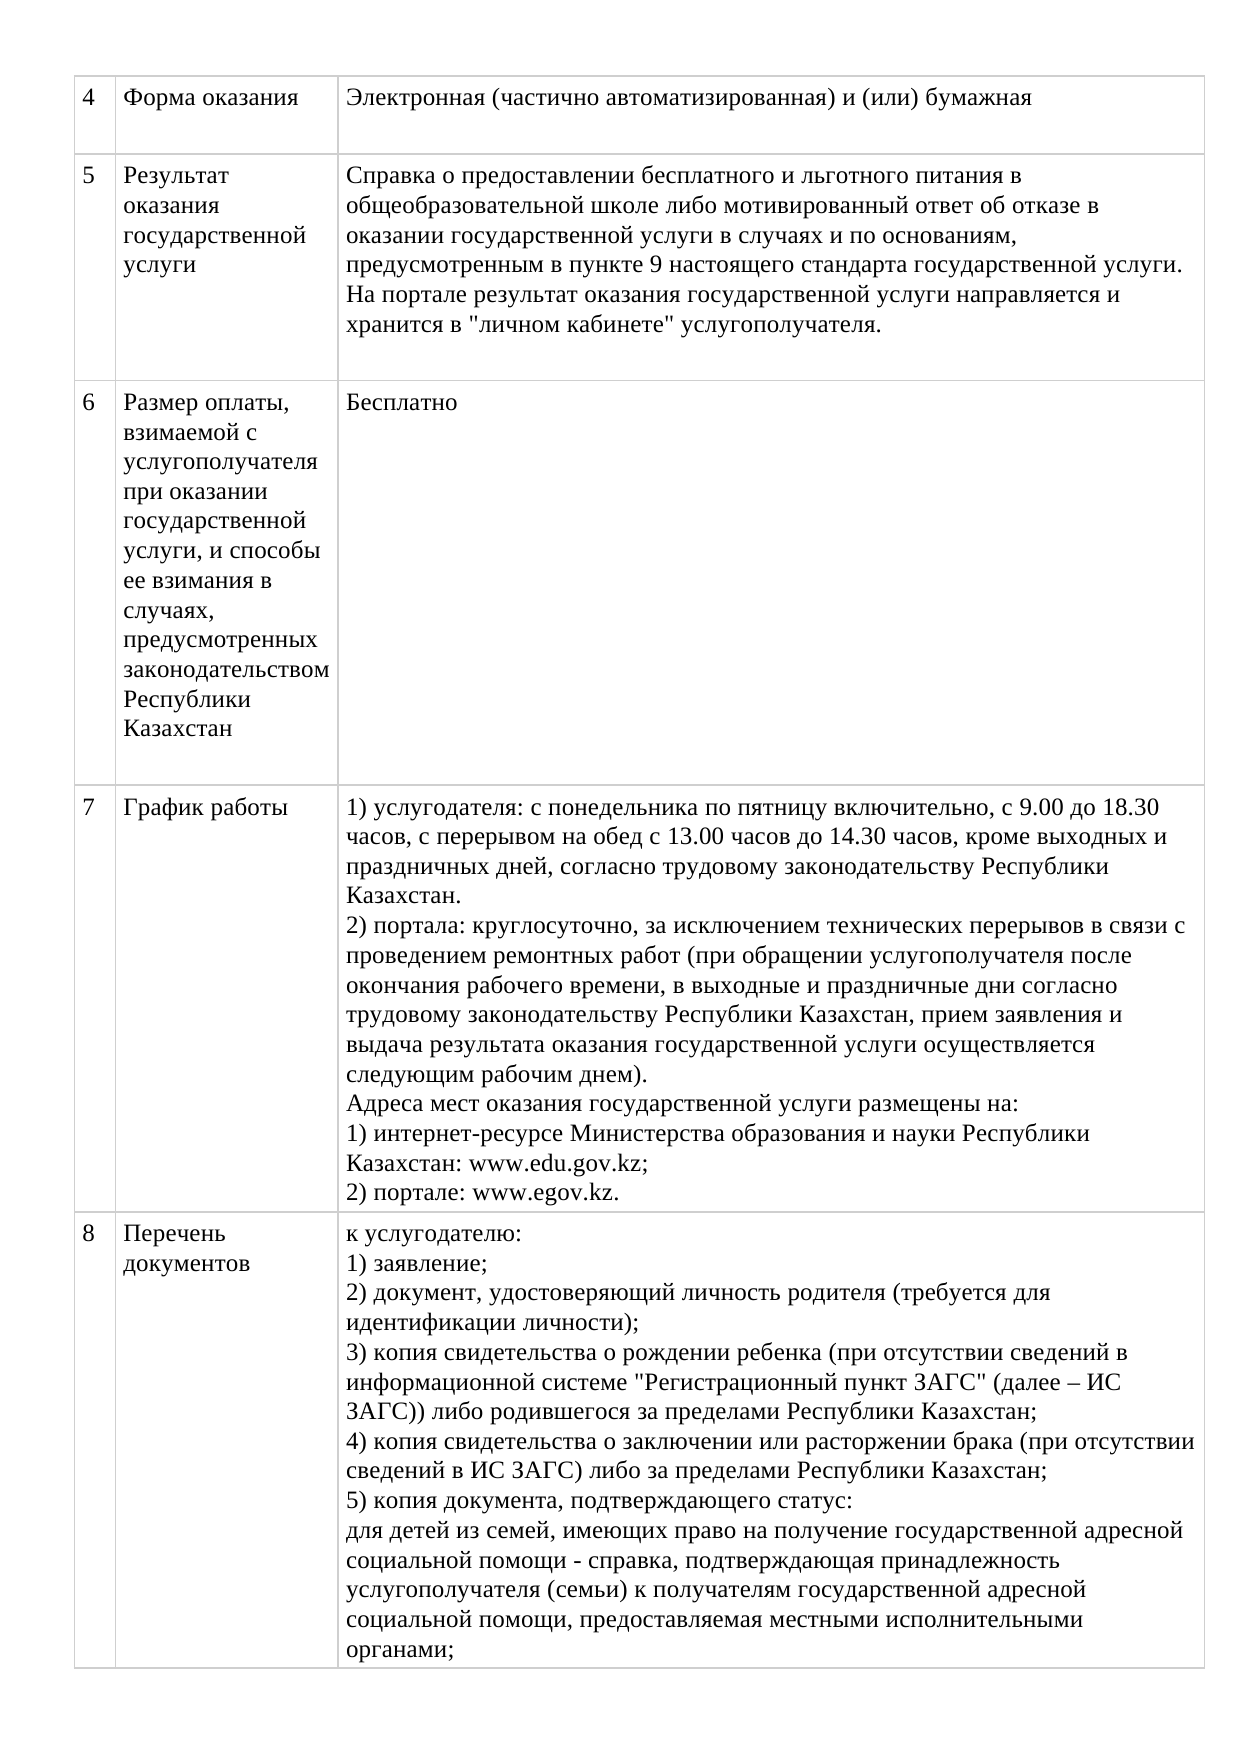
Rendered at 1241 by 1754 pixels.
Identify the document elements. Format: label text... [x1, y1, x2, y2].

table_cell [339, 1213, 1204, 1667]
table_cell 1) услугодателя: с понедельника по пятницу включительно, с 9.00 до 18.30 часов, с перерывом на обед с 13.00 часов до 14.30 часов, кроме выходных и праздничных дней, согласно трудовому законодательству Республики Казахстан. 2) портала: круглосуточно, за исключением технических перерывов в связи с проведением ремонтных работ (при обращении услугополучателя после окончания рабочего времени, в выходные и праздничные дни согласно трудовому законодательству Республики Казахстан, прием заявления и выдача результата оказания государственной услуги осуществляется следующим рабочим днем). Адреса мест оказания государственной услуги размещены на: 1) интернет-ресурсе Министерства образования и науки Республики Казахстан: www.edu.gov.kz; 2) портале: www.egov.kz. [339, 786, 1204, 1211]
table_cell 7 [75, 786, 115, 1211]
table_cell Справка о предоставлении бесплатного и льготного питания в общеобразовательной школе либо мотивированный ответ об отказе в оказании государственной услуги в случаях и по основаниям, предусмотренным в пункте 9 настоящего стандарта государственной услуги. На портале результат оказания государственной услуги направляется и хранится в "личном кабинете" услугополучателя. [339, 155, 1204, 380]
table_cell 6 [75, 381, 115, 784]
table_cell Результат оказания государственной услуги [116, 155, 337, 380]
table_cell Размер оплаты, взимаемой с услугополучателя при оказании государственной услуги, и способы ее взимания в случаях, предусмотренных законодательством Республики Казахстан [116, 381, 337, 784]
table_cell Бесплатно [339, 381, 1204, 784]
table_cell Перечень документов [116, 1213, 337, 1667]
table_cell 4 [75, 77, 115, 153]
table_cell Электронная (частично автоматизированная) и (или) бумажная [339, 77, 1204, 153]
table_cell Форма оказания [116, 77, 337, 153]
table_cell 5 [75, 155, 115, 380]
table_cell График работы [116, 786, 337, 1211]
table_cell 8 [75, 1213, 115, 1667]
